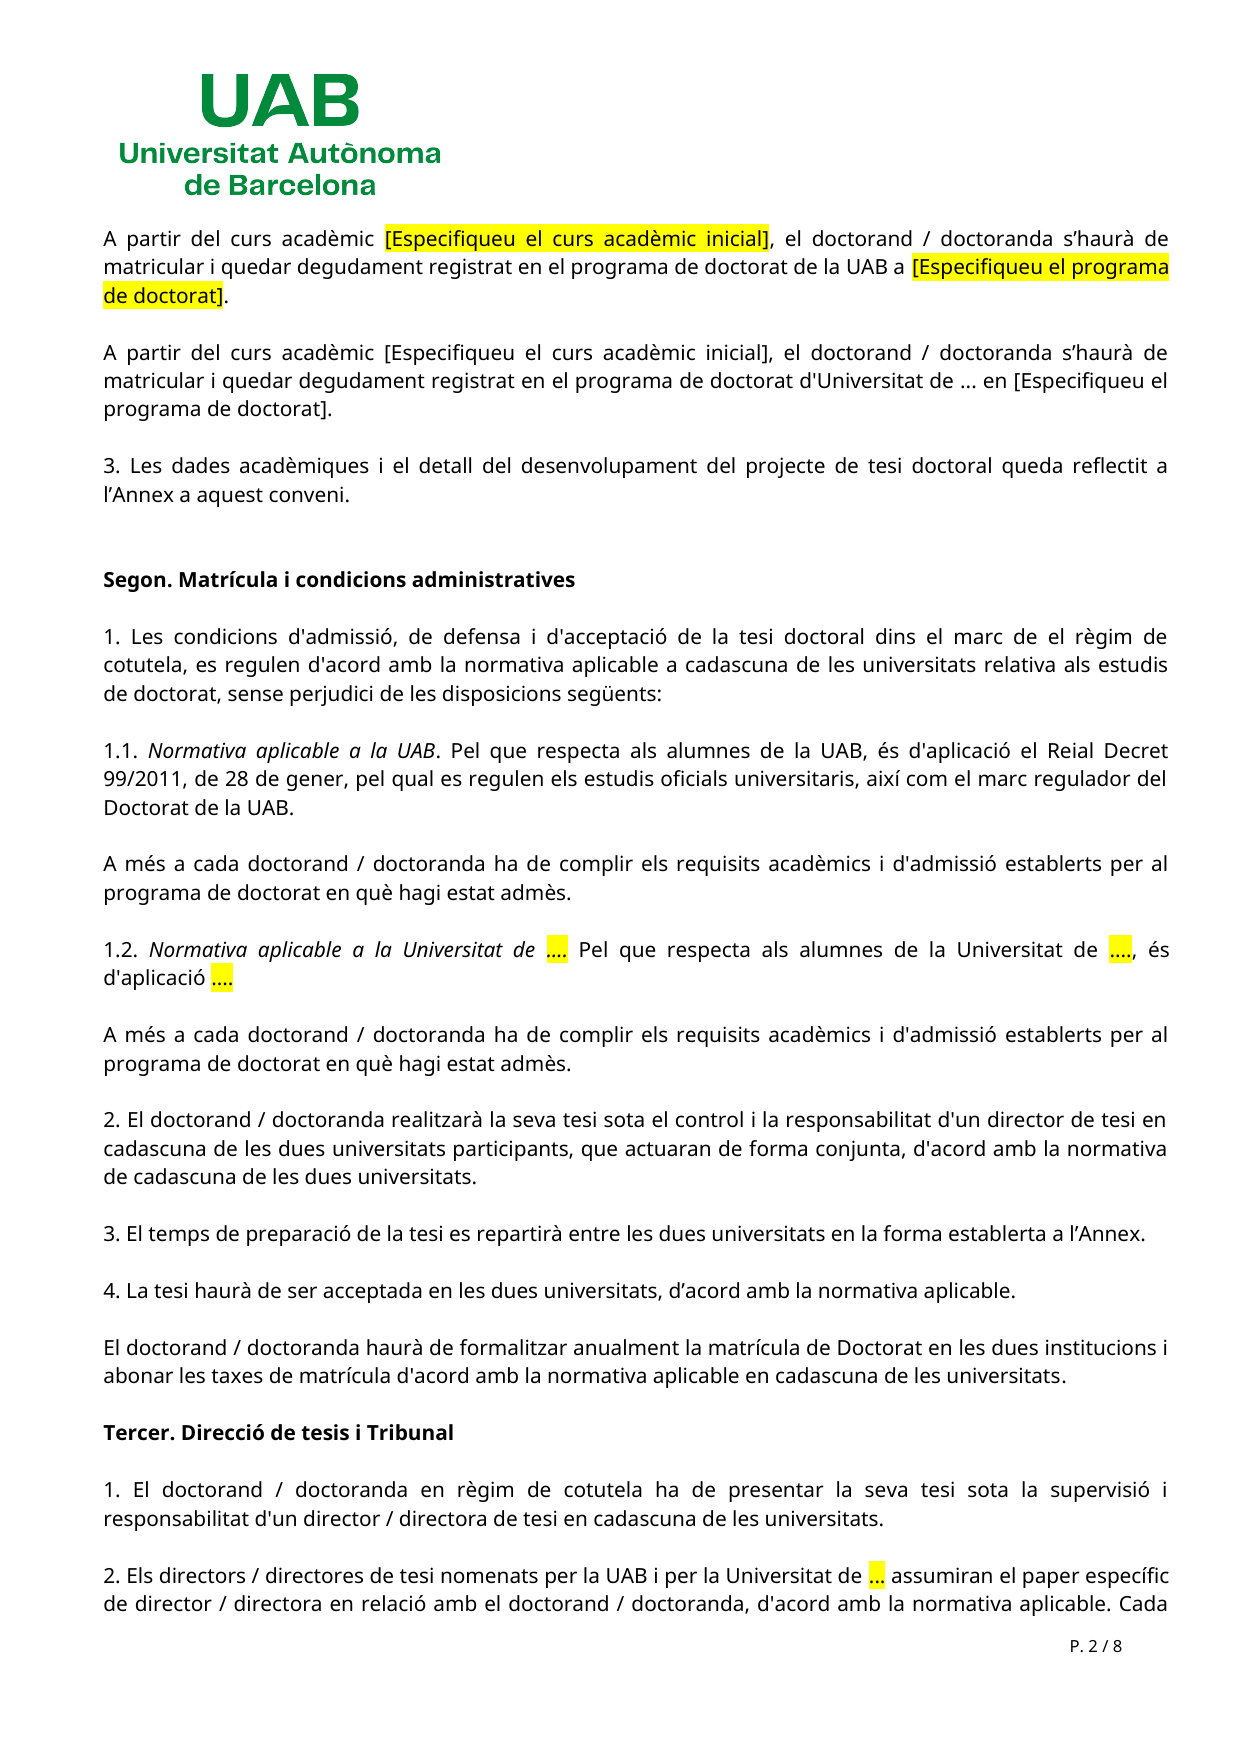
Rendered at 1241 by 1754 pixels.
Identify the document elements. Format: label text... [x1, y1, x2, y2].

picture [118, 73, 442, 196]
